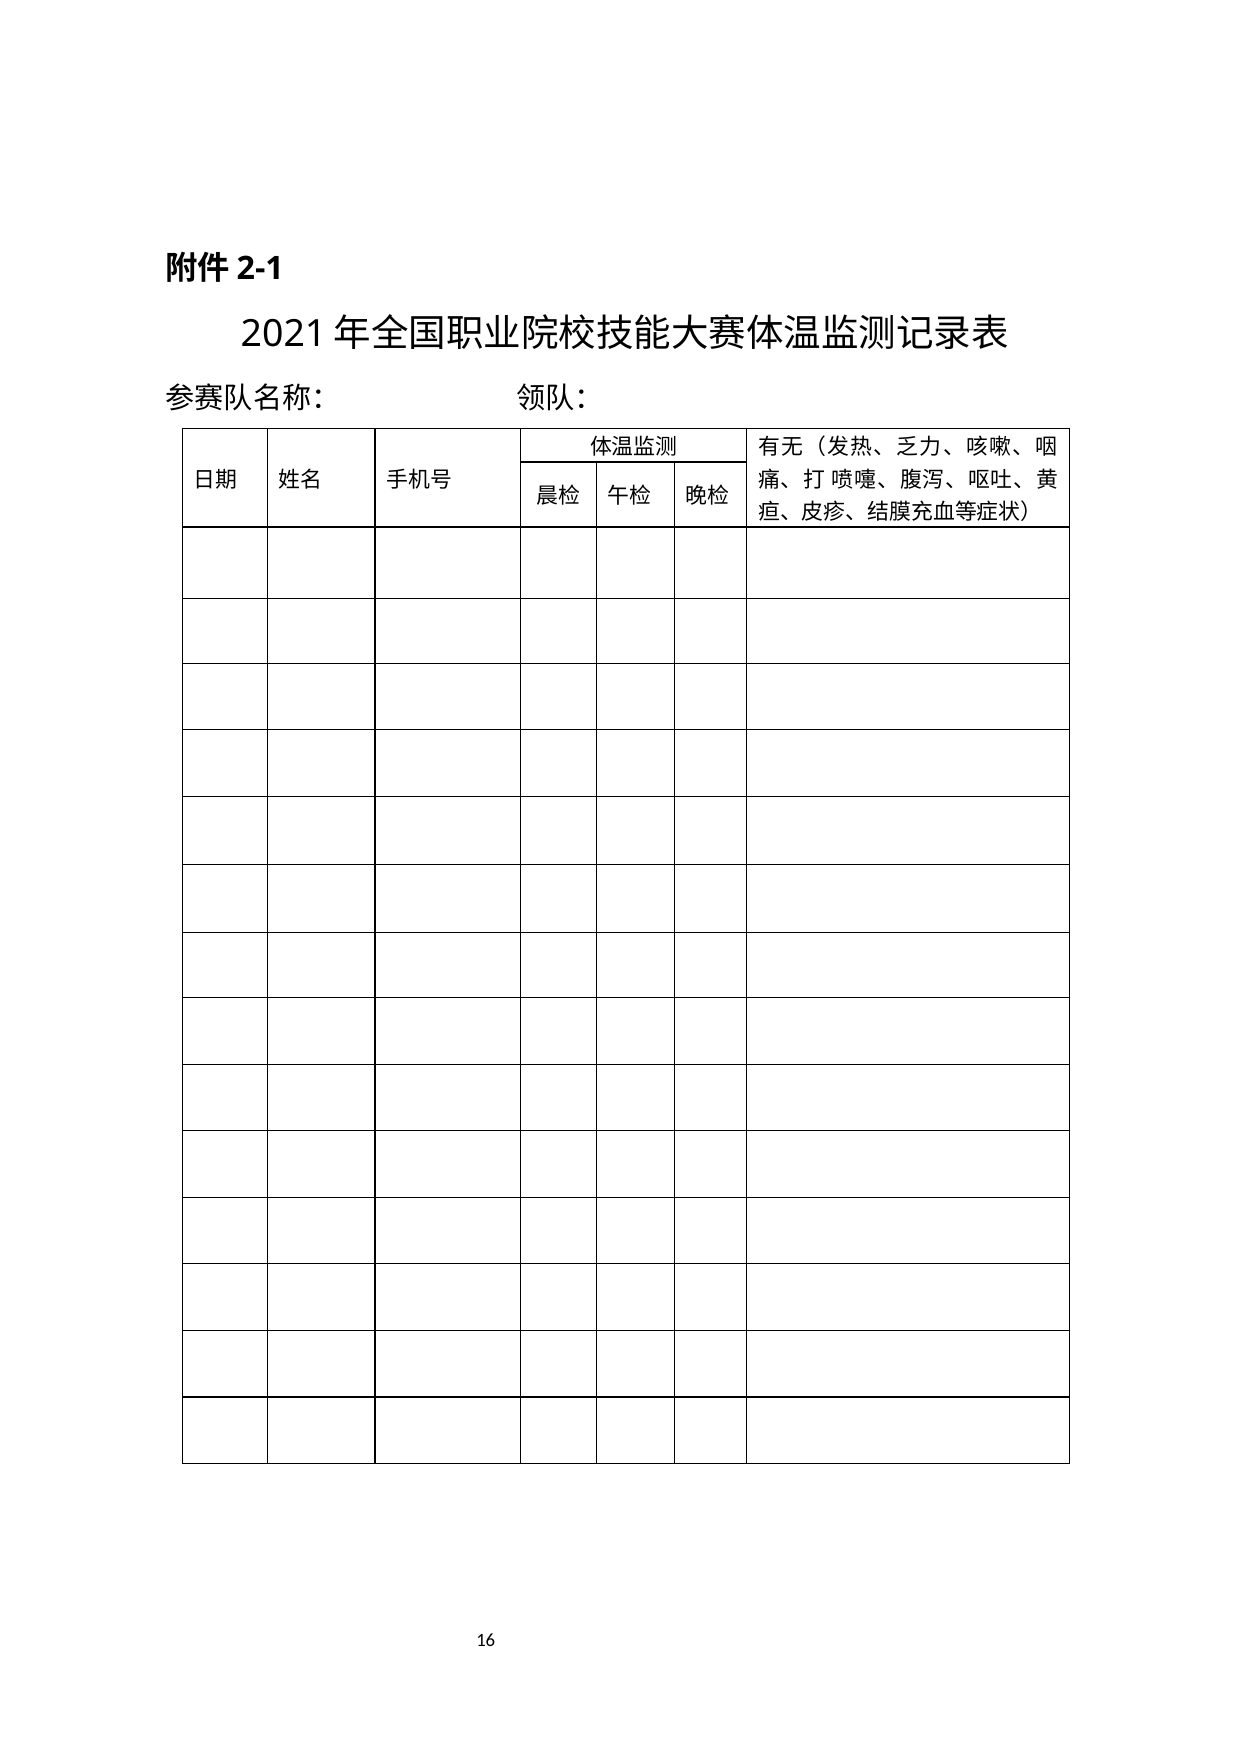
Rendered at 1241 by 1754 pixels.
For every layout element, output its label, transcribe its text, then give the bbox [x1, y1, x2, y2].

table_cell [376, 599, 520, 663]
table_cell [521, 1131, 596, 1197]
table_header 体温监测 [521, 429, 746, 461]
table_cell [747, 1331, 1069, 1396]
table_cell [747, 865, 1069, 932]
table_header 姓名 [268, 429, 374, 526]
table_cell [675, 599, 746, 663]
table_cell [376, 1264, 520, 1330]
table_cell [597, 1331, 674, 1396]
table_cell [183, 1131, 267, 1197]
table_cell 晚检 [675, 463, 746, 526]
table_cell [376, 1131, 520, 1197]
table_cell [183, 797, 267, 864]
table_header 日期 [183, 429, 267, 526]
table_cell [268, 1198, 374, 1263]
table_cell [268, 1065, 374, 1130]
table_cell [747, 1065, 1069, 1130]
table_cell [747, 1198, 1069, 1263]
text 附件2-1 [165, 233, 1087, 298]
table_cell [747, 528, 1069, 598]
table_cell [747, 730, 1069, 796]
table_cell [376, 998, 520, 1063]
table_cell [183, 664, 267, 729]
table_cell [521, 797, 596, 864]
table_cell [183, 730, 267, 796]
table_cell [597, 1198, 674, 1263]
table_cell [597, 865, 674, 932]
table_cell [747, 998, 1069, 1063]
text 2021年全国职业院校技能大赛体温监测记录表 [165, 298, 1087, 363]
table_cell [183, 1198, 267, 1263]
table_cell [675, 528, 746, 598]
table_cell [268, 797, 374, 864]
table_cell [521, 664, 596, 729]
table_cell [675, 664, 746, 729]
table_cell [376, 865, 520, 932]
table_cell [521, 865, 596, 932]
table_cell [597, 664, 674, 729]
table_cell [747, 1264, 1069, 1330]
table_cell [183, 998, 267, 1063]
table_cell 午检 [597, 463, 674, 526]
table_cell [675, 1065, 746, 1130]
table_cell [521, 1065, 596, 1130]
table_cell [675, 933, 746, 997]
table_cell [268, 1264, 374, 1330]
table_cell [268, 998, 374, 1063]
table_cell [521, 998, 596, 1063]
table_cell [597, 730, 674, 796]
table_cell [268, 865, 374, 932]
table_cell [376, 933, 520, 997]
table_cell [268, 730, 374, 796]
table_cell [597, 528, 674, 598]
table_cell [747, 664, 1069, 729]
table_cell [268, 1331, 374, 1396]
table_cell [521, 1264, 596, 1330]
table_cell [675, 998, 746, 1063]
table_cell [521, 1198, 596, 1263]
table_cell [597, 1065, 674, 1130]
table_cell [183, 1264, 267, 1330]
table_cell [376, 528, 520, 598]
table_cell [376, 797, 520, 864]
table_cell [747, 599, 1069, 663]
table_cell [675, 797, 746, 864]
table_cell [675, 1398, 746, 1463]
table_cell [521, 730, 596, 796]
table_cell [268, 599, 374, 663]
table_cell [268, 664, 374, 729]
table_cell [747, 797, 1069, 864]
table_cell [597, 1398, 674, 1463]
table_cell [747, 1131, 1069, 1197]
table_cell [747, 933, 1069, 997]
table_cell [183, 1331, 267, 1396]
table_cell [521, 1398, 596, 1463]
table_cell [521, 1331, 596, 1396]
table_header 手机号 [376, 429, 520, 526]
table_header 有无（发热、乏力、咳嗽、咽痛、打 喷嚏、腹泻、呕吐、黄疸、皮疹、结膜充血等症状） [747, 429, 1069, 526]
table_cell [521, 528, 596, 598]
table_cell [597, 1264, 674, 1330]
table_cell [376, 730, 520, 796]
table_cell [675, 730, 746, 796]
table_cell [521, 933, 596, 997]
table_cell [597, 933, 674, 997]
table_cell [597, 998, 674, 1063]
table_cell [597, 1131, 674, 1197]
table_cell [376, 1198, 520, 1263]
table_cell [268, 1398, 374, 1463]
table_cell [183, 933, 267, 997]
table_cell [675, 1264, 746, 1330]
table_cell [675, 1131, 746, 1197]
table_cell [183, 865, 267, 932]
table_cell [376, 664, 520, 729]
table_cell [747, 1398, 1069, 1463]
table_cell [376, 1065, 520, 1130]
table_cell [183, 528, 267, 598]
table_cell [183, 599, 267, 663]
table_cell [376, 1398, 520, 1463]
table_cell [268, 933, 374, 997]
table_cell [597, 797, 674, 864]
table_cell [183, 1065, 267, 1130]
table_cell [268, 1131, 374, 1197]
table_cell [675, 1198, 746, 1263]
table_cell [521, 599, 596, 663]
text 参赛队名称： 领队： [165, 363, 1087, 428]
table_cell [268, 528, 374, 598]
table_cell 晨检 [521, 463, 596, 526]
table_cell [183, 1398, 267, 1463]
table_cell [597, 599, 674, 663]
table_cell [376, 1331, 520, 1396]
table_cell [675, 865, 746, 932]
table_cell [675, 1331, 746, 1396]
